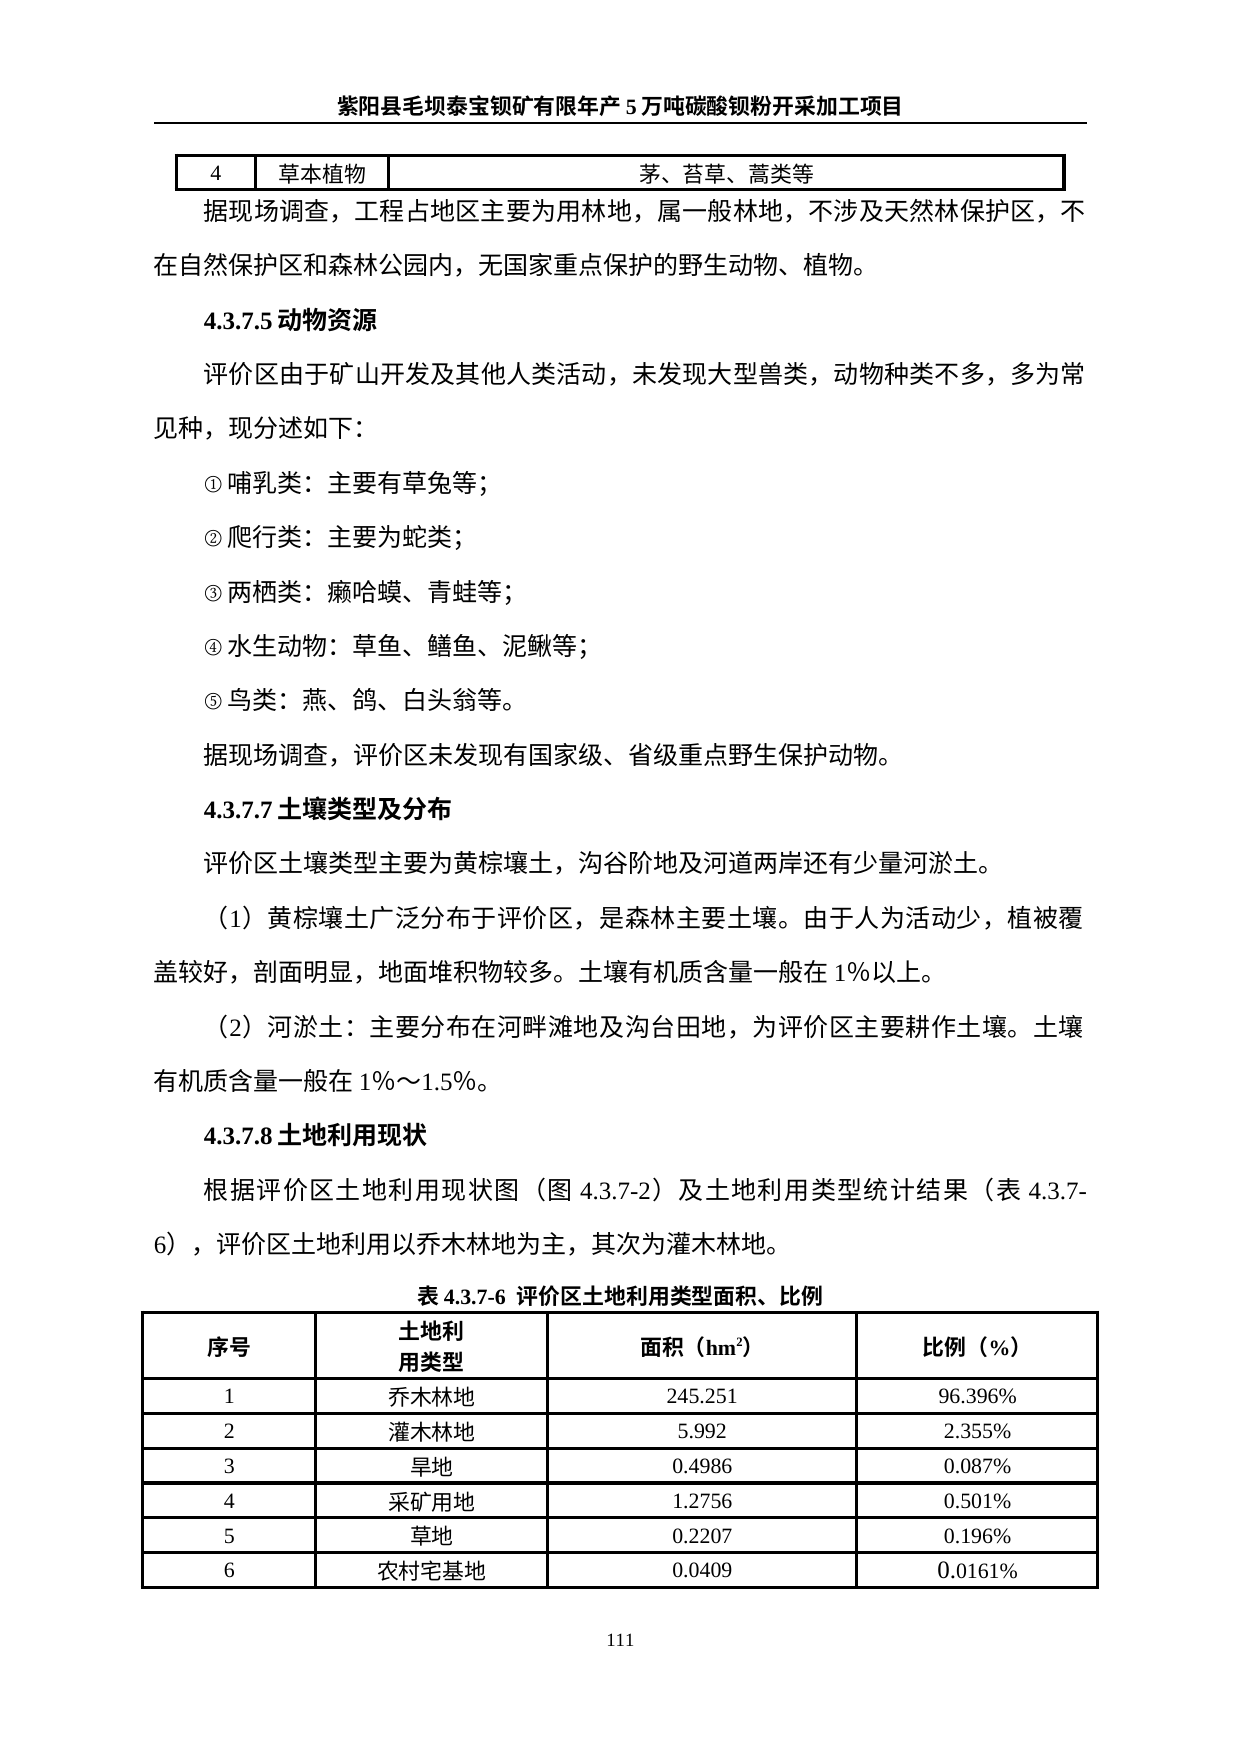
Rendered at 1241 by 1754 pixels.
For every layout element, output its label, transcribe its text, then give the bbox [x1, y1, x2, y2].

text 评价区由于矿山开发及其他人类活动，未发现大型兽类，动物种类不多，多为常见种，现分述如下： [153, 354, 1087, 445]
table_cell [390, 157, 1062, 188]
text （2）河淤土：主要分布在河畔滩地及沟台田地，为评价区主要耕作土壤。土壤有机质含量一般在1％～1.5％。 [153, 1007, 1087, 1098]
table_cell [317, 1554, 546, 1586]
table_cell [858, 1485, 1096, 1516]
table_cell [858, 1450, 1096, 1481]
text 据现场调查，评价区未发现有国家级、省级重点野生保护动物。 [153, 735, 1087, 771]
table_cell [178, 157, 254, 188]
text 表4.3.7-6 评价区土地利用类型面积、比例 [153, 1279, 1087, 1311]
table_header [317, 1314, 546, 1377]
text ④水生动物：草鱼、鳝鱼、泥鳅等； [153, 626, 1087, 663]
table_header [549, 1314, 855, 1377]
text 据现场调查，工程占地区主要为用林地，属一般林地，不涉及天然林保护区，不在自然保护区和森林公园内，无国家重点保护的野生动物、植物。 [153, 191, 1087, 282]
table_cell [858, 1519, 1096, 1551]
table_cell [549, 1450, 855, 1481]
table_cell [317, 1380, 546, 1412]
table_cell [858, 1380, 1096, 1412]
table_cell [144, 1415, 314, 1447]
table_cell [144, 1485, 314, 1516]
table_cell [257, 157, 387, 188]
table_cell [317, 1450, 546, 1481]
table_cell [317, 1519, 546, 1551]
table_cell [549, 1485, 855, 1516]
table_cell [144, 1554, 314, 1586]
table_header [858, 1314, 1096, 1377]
text 4.3.7.7土壤类型及分布 [153, 789, 1087, 826]
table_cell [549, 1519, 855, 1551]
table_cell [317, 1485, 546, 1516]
text （1）黄棕壤土广泛分布于评价区，是森林主要土壤。由于人为活动少，植被覆盖较好，剖面明显，地面堆积物较多。土壤有机质含量一般在1％以上。 [153, 898, 1087, 989]
text ①哺乳类：主要有草兔等； [153, 463, 1087, 499]
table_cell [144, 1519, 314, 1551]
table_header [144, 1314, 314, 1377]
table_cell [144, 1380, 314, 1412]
text 根据评价区土地利用现状图（图4.3.7-2）及土地利用类型统计结果（表4.3.7-6），评价区土地利用以乔木林地为主，其次为灌木林地。 [153, 1170, 1087, 1261]
text 4.3.7.5动物资源 [153, 300, 1087, 336]
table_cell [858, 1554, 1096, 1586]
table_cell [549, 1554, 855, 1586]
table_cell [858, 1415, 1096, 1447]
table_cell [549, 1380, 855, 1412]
text 4.3.7.8土地利用现状 [153, 1116, 1087, 1152]
text ③两栖类：癞哈蟆、青蛙等； [153, 572, 1087, 608]
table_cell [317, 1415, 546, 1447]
text ⑤鸟类：燕、鸽、白头翁等。 [153, 681, 1087, 717]
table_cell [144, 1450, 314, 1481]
text ②爬行类：主要为蛇类； [153, 518, 1087, 554]
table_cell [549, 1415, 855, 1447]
text 评价区土壤类型主要为黄棕壤土，沟谷阶地及河道两岸还有少量河淤土。 [153, 844, 1087, 880]
